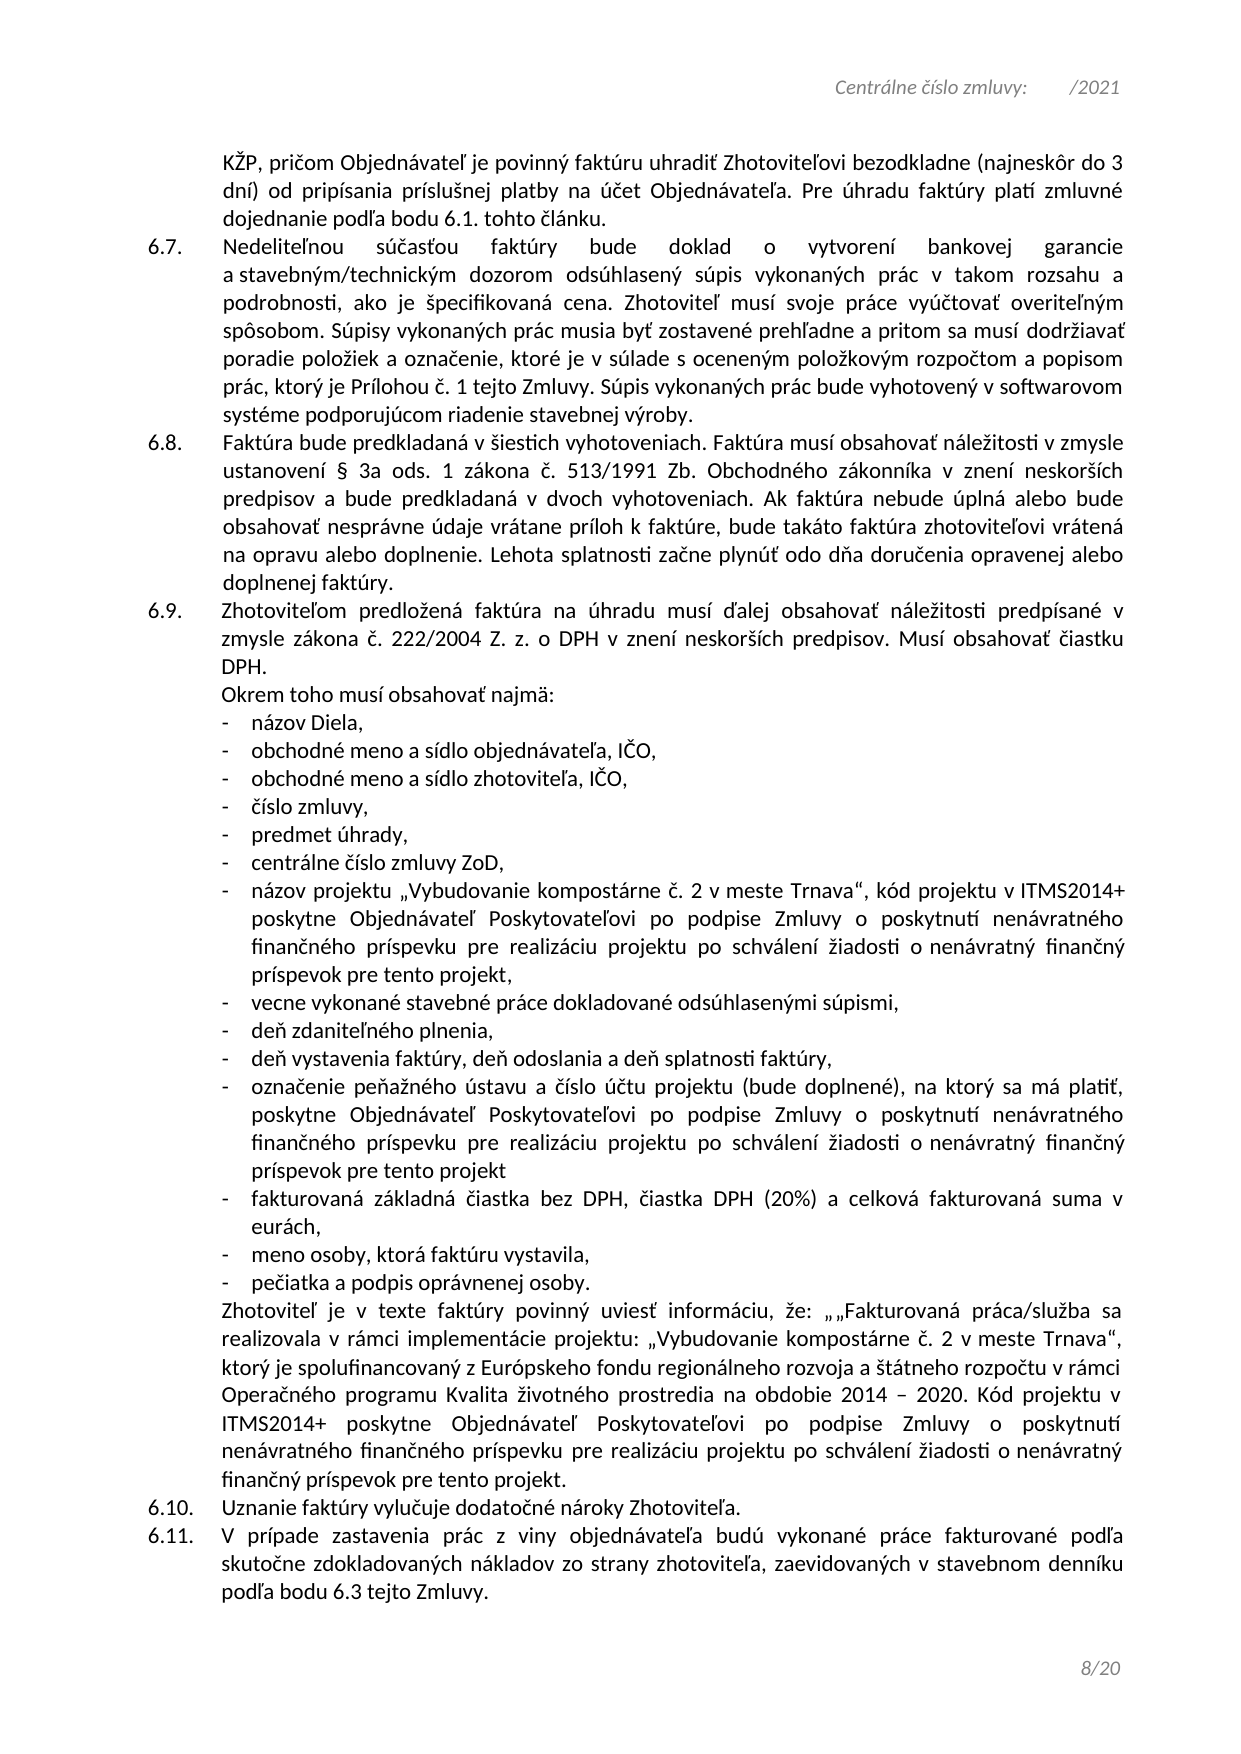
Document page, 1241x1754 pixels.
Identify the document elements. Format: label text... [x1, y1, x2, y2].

list deň zdaniteľného plnenia, [222, 1016, 1125, 1044]
list fakturovaná základná čiastka bez DPH, čiastka DPH (20%) a celková fakturovaná suma v eurách, [222, 1184, 1125, 1241]
list názov Diela, [222, 708, 1125, 736]
text 6.10. Uznanie faktúry vylučuje dodatočné nároky Zhotoviteľa. [148, 1493, 1125, 1521]
list obchodné meno a sídlo zhotoviteľa, IČO, [222, 764, 1125, 792]
list pečiatka a podpis oprávnenej osoby. [222, 1268, 1125, 1297]
list obchodné meno a sídlo objednávateľa, IČO, [222, 736, 1125, 764]
list vecne vykonané stavebné práce dokladované odsúhlasenými súpismi, [222, 988, 1125, 1016]
list názov projektu „Vybudovanie kompostárne č. 2 v meste Trnava“, kód projektu v ITMS2014+ poskytne Objednávateľ Poskytovateľovi po podpise Zmluvy o poskytnutí nenávratného finančného príspevku pre realizáciu projektu po schválení žiadosti o nenávratný finančný príspevok pre tento projekt, [222, 876, 1125, 988]
text Okrem toho musí obsahovať najmä: [221, 680, 1125, 708]
list centrálne číslo zmluvy ZoD, [222, 848, 1125, 876]
list deň vystavenia faktúry, deň odoslania a deň splatnosti faktúry, [222, 1044, 1125, 1072]
list meno osoby, ktorá faktúru vystavila, [222, 1241, 1125, 1268]
list číslo zmluvy, [222, 792, 1125, 820]
list Zhotoviteľ je v texte faktúry povinný uviesť informáciu, že: „„Fakturovaná práca/služba sa realizovala v rámci implementácie projektu: „Vybudovanie kompostárne č. 2 v meste Trnava“, ktorý je spolufinancovaný z Európskeho fondu regionálneho rozvoja a štátneho rozpočtu v rámci Operačného programu Kvalita životného prostredia na obdobie 2014 – 2020. Kód projektu v ITMS2014+ poskytne Objednávateľ Poskytovateľovi po podpise Zmluvy o poskytnutí nenávratného finančného príspevku pre realizáciu projektu po schválení žiadosti o nenávratný finančný príspevok pre tento projekt. [221, 1297, 1122, 1493]
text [148, 148, 1125, 232]
text 6.7. Nedeliteľnou súčasťou faktúry bude doklad o vytvorení bankovej garancie a stavebným/technickým dozorom odsúhlasený súpis vykonaných prác v takom rozsahu a podrobnosti, ako je špecifikovaná cena. Zhotoviteľ musí svoje práce vyúčtovať overiteľným spôsobom. Súpisy vykonaných prác musia byť zostavené prehľadne a pritom sa musí dodržiavať poradie položiek a označenie, ktoré je v súlade s oceneným položkovým rozpočtom a popisom prác, ktorý je Prílohou č. 1 tejto Zmluvy. Súpis vykonaných prác bude vyhotovený v softwarovom systéme podporujúcom riadenie stavebnej výroby. [148, 232, 1125, 428]
text 6.9. Zhotoviteľom predložená faktúra na úhradu musí ďalej obsahovať náležitosti predpísané v zmysle zákona č. 222/2004 Z. z. o DPH v znení neskorších predpisov. Musí obsahovať čiastku DPH. [148, 596, 1125, 680]
list označenie peňažného ústavu a číslo účtu projektu (bude doplnené), na ktorý sa má platiť, poskytne Objednávateľ Poskytovateľovi po podpise Zmluvy o poskytnutí nenávratného finančného príspevku pre realizáciu projektu po schválení žiadosti o nenávratný finančný príspevok pre tento projekt [222, 1072, 1125, 1184]
text 6.11. V prípade zastavenia prác z viny objednávateľa budú vykonané práce fakturované podľa skutočne zdokladovaných nákladov zo strany zhotoviteľa, zaevidovaných v stavebnom denníku podľa bodu 6.3 tejto Zmluvy. [148, 1521, 1125, 1605]
text 6.8. Faktúra bude predkladaná v šiestich vyhotoveniach. Faktúra musí obsahovať náležitosti v zmysle ustanovení § 3a ods. 1 zákona č. 513/1991 Zb. Obchodného zákonníka v znení neskorších predpisov a bude predkladaná v dvoch vyhotoveniach. Ak faktúra nebude úplná alebo bude obsahovať nesprávne údaje vrátane príloh k faktúre, bude takáto faktúra zhotoviteľovi vrátená na opravu alebo doplnenie. Lehota splatnosti začne plynúť odo dňa doručenia opravenej alebo doplnenej faktúry. [148, 428, 1125, 596]
list predmet úhrady, [222, 820, 1125, 848]
